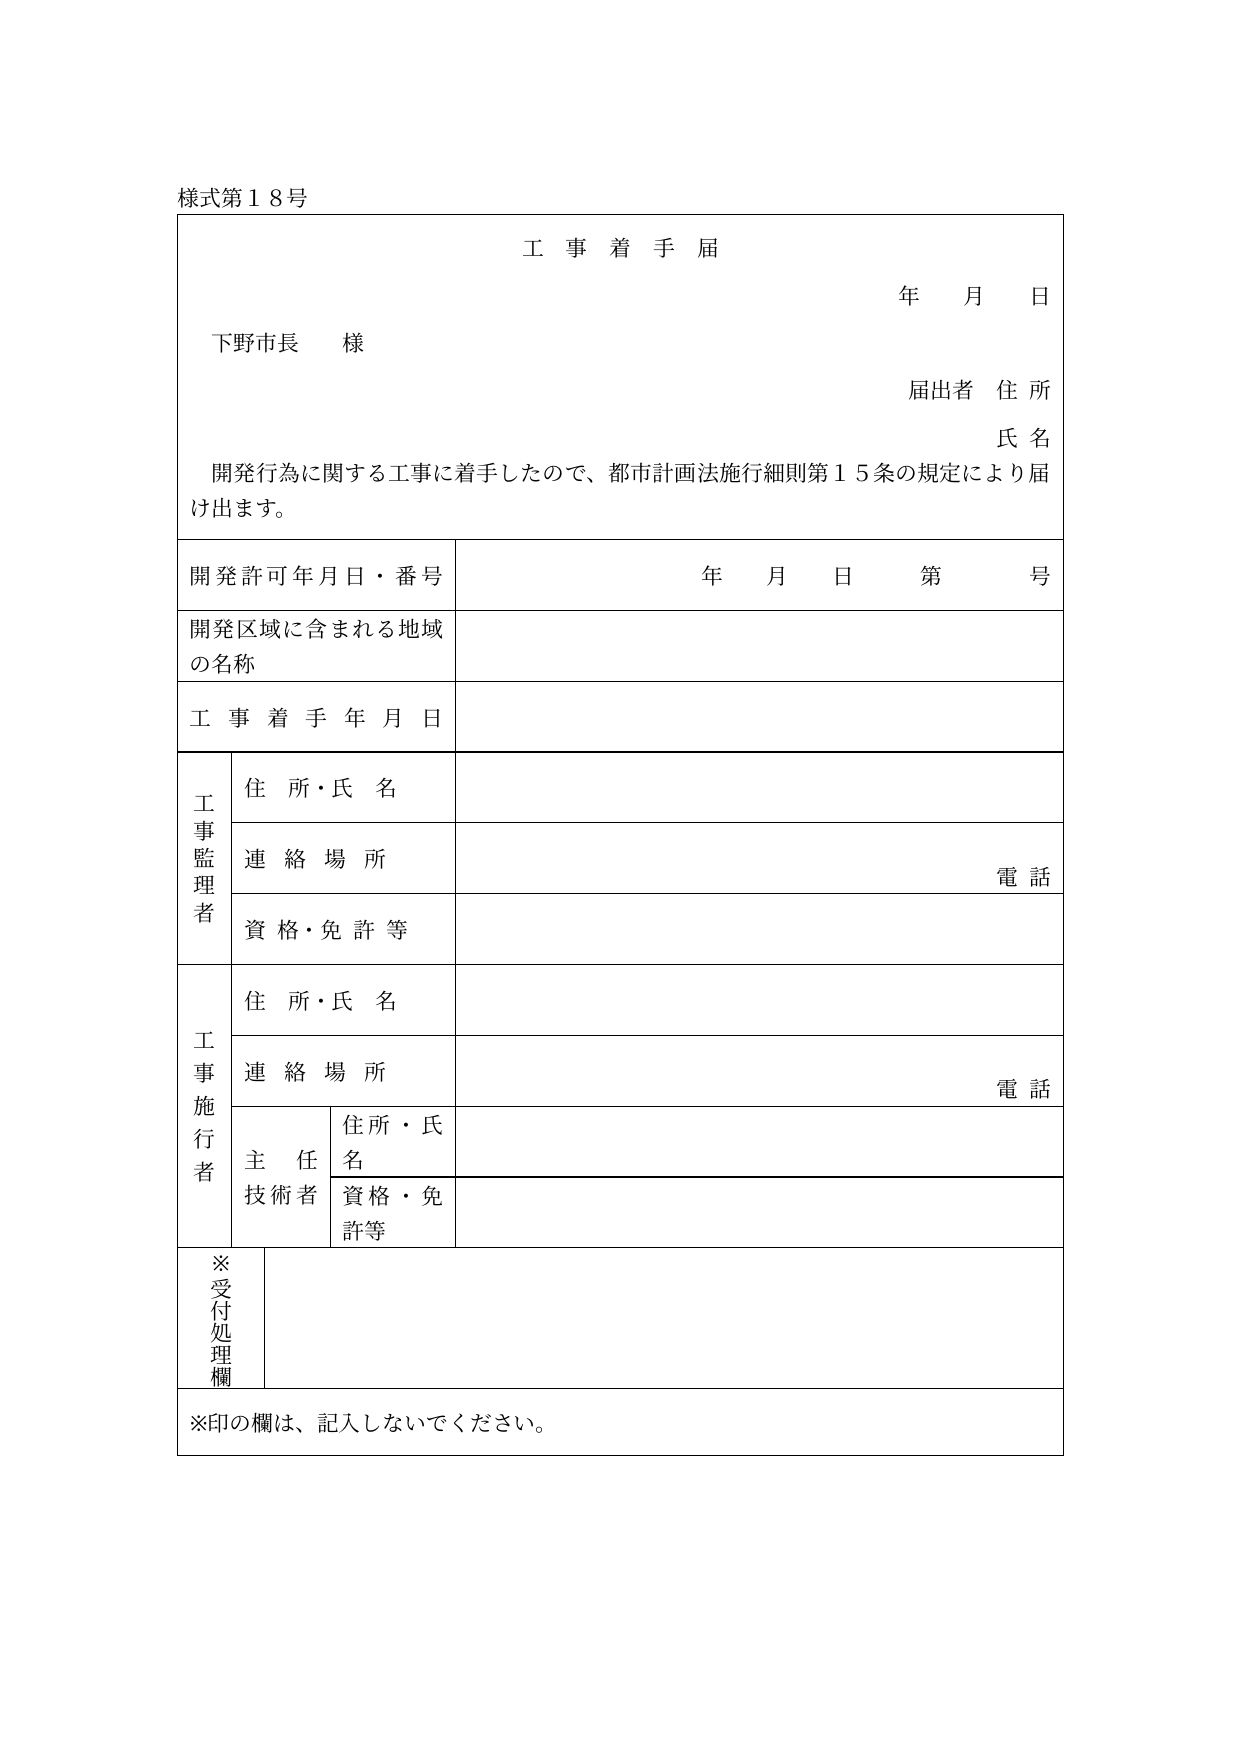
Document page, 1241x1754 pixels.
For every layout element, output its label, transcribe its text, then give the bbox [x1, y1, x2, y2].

table_cell [456, 682, 1063, 751]
table_cell 連絡場所 [232, 1036, 455, 1106]
table_cell 住所・氏名 [331, 1107, 455, 1176]
table_cell [456, 1178, 1063, 1247]
text 様式第１８号 [177, 179, 1063, 214]
table_cell 資格・免許等 [331, 1178, 455, 1247]
table_cell [456, 1107, 1063, 1176]
table_cell 資格・免許等 [232, 894, 455, 964]
table_cell 工事着手年月日 [178, 682, 455, 751]
table_cell 年 月 日 第 号 [456, 540, 1063, 610]
table_cell [265, 1248, 1063, 1388]
table_cell 工事施行者 [178, 965, 231, 1247]
table_cell 連絡場所 [232, 823, 455, 893]
table_cell [456, 965, 1063, 1035]
table_cell 工事監理者 [178, 753, 231, 964]
table_header 工事着手届 年 月 日 下野市長 様 届出者 住所 氏名 開発行為に関する工事に着手したので、都市計画法施行細則第１５条の規定により届け出ます。 [178, 215, 1063, 539]
table_cell 電話 [456, 1036, 1063, 1106]
table_cell 住所・氏名 [232, 965, 455, 1035]
table_cell ※印の欄は、記入しないでください。 [178, 1389, 1063, 1454]
table_cell 開発区域に含まれる地域の名称 [178, 611, 455, 681]
table_cell 住所・氏名 [232, 753, 455, 822]
table_cell [456, 753, 1063, 822]
table_cell [456, 611, 1063, 681]
table_cell [456, 894, 1063, 964]
table_cell ※受付処理欄 [178, 1248, 264, 1388]
table_cell 主任技術者 [232, 1107, 330, 1247]
table_cell 電話 [456, 823, 1063, 893]
table_cell 開発許可年月日・番号 [178, 540, 455, 610]
